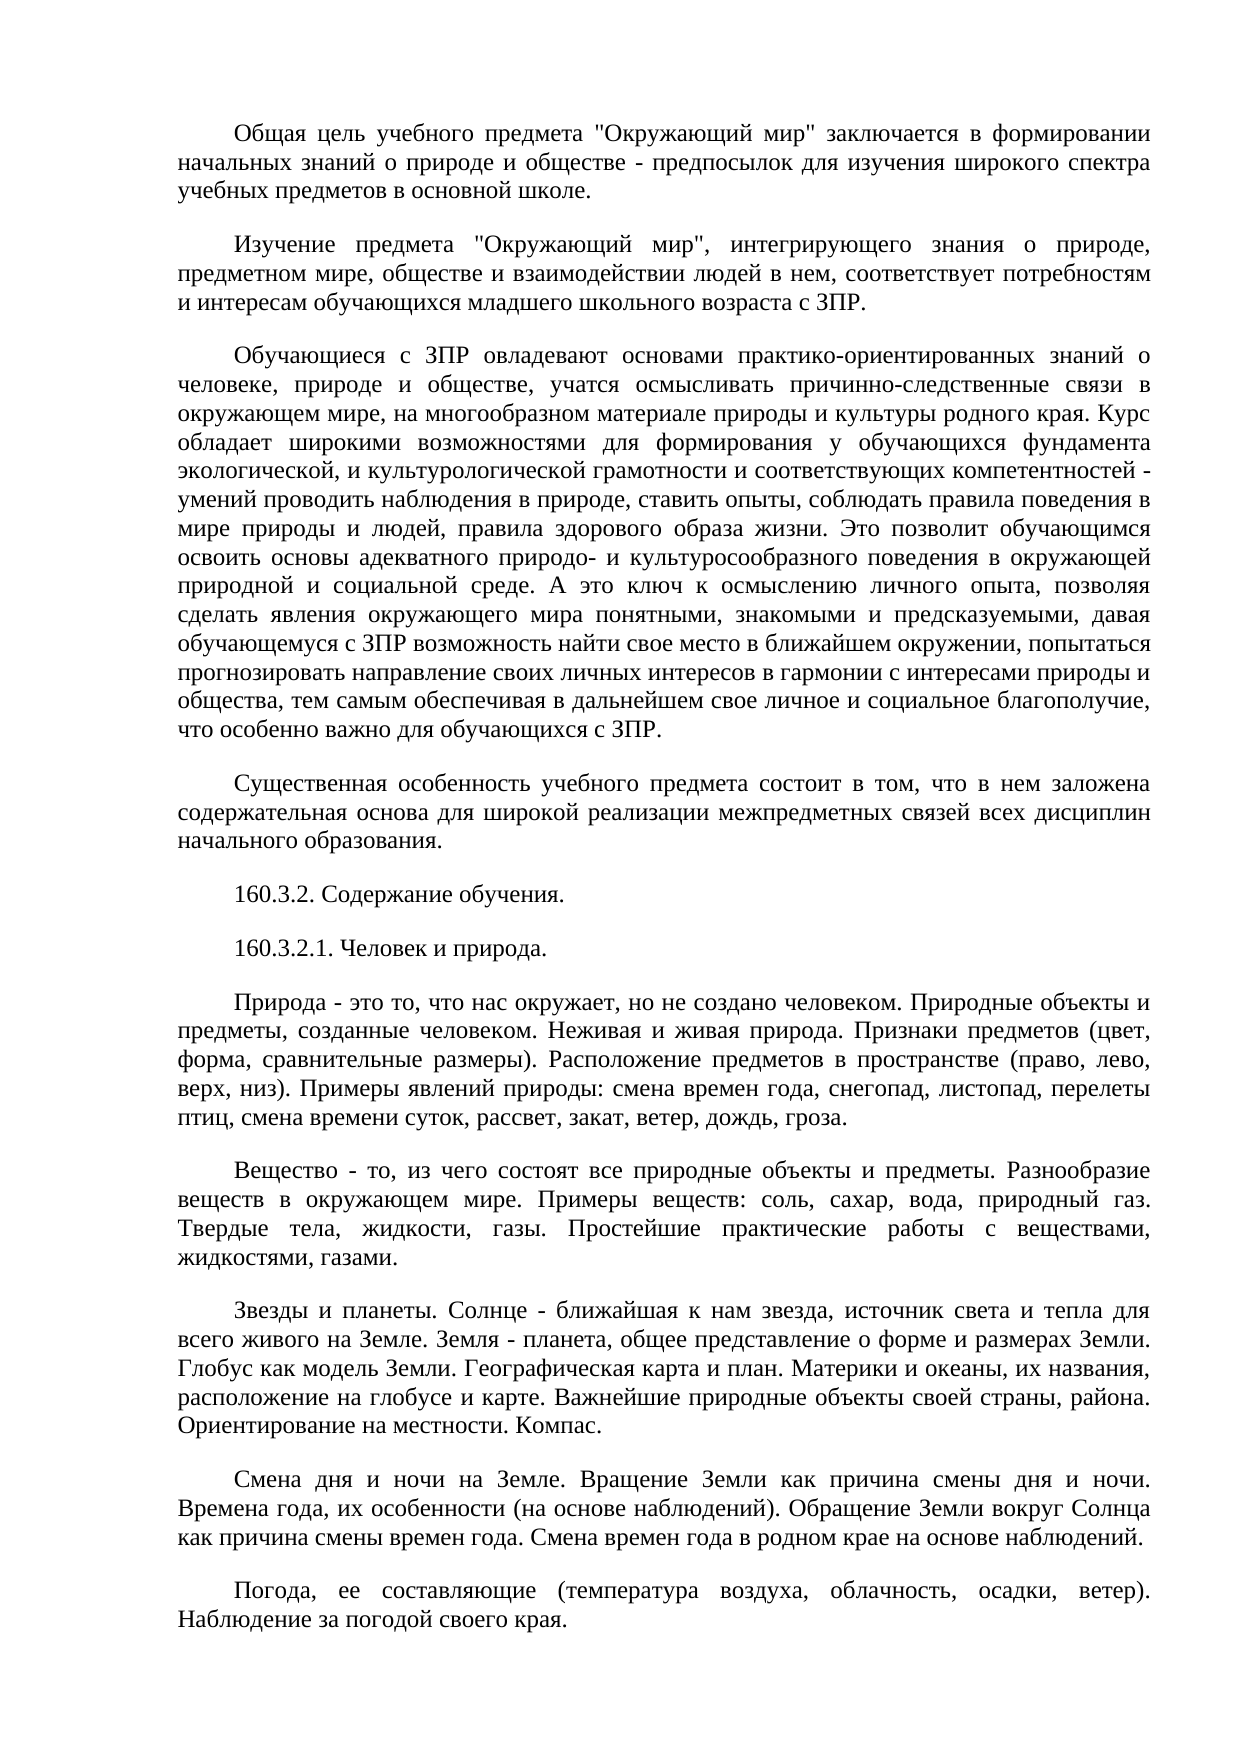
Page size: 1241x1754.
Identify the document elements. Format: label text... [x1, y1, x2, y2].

text Существенная особенность учебного предмета состоит в том, что в нем заложена содержательная основа для широкой реализации межпредметных связей всех дисциплин начального образования. [177, 768, 1152, 854]
text Изучение предмета "Окружающий мир", интегрирующего знания о природе, предметном мире, обществе и взаимодействии людей в нем, соответствует потребностям и интересам обучающихся младшего школьного возраста с ЗПР. [177, 229, 1152, 316]
text Природа - это то, что нас окружает, но не создано человеком. Природные объекты и предметы, созданные человеком. Неживая и живая природа. Признаки предметов (цвет, форма, сравнительные размеры). Расположение предметов в пространстве (право, лево, верх, низ). Примеры явлений природы: смена времен года, снегопад, листопад, перелеты птиц, смена времени суток, рассвет, закат, ветер, дождь, гроза. [177, 987, 1152, 1131]
text Вещество - то, из чего состоят все природные объекты и предметы. Разнообразие веществ в окружающем мире. Примеры веществ: соль, сахар, вода, природный газ. Твердые тела, жидкости, газы. Простейшие практические работы с веществами, жидкостями, газами. [177, 1156, 1152, 1271]
text 160.3.2.1. Человек и природа. [177, 933, 1152, 962]
text Обучающиеся с ЗПР овладевают основами практико-ориентированных знаний о человеке, природе и обществе, учатся осмысливать причинно-следственные связи в окружающем мире, на многообразном материале природы и культуры родного края. Курс обладает широкими возможностями для формирования у обучающихся фундамента экологической, и культурологической грамотности и соответствующих компетентностей - умений проводить наблюдения в природе, ставить опыты, соблюдать правила поведения в мире природы и людей, правила здорового образа жизни. Это позволит обучающимся освоить основы адекватного природо- и культуросообразного поведения в окружающей природной и социальной среде. А это ключ к осмыслению личного опыта, позволяя сделать явления окружающего мира понятными, знакомыми и предсказуемыми, давая обучающемуся с ЗПР возможность найти свое место в ближайшем окружении, попытаться прогнозировать направление своих личных интересов в гармонии с интересами природы и общества, тем самым обеспечивая в дальнейшем свое личное и социальное благополучие, что особенно важно для обучающихся с ЗПР. [177, 341, 1152, 743]
text 160.3.2. Содержание обучения. [177, 879, 1152, 908]
text Звезды и планеты. Солнце - ближайшая к нам звезда, источник света и тепла для всего живого на Земле. Земля - планета, общее представление о форме и размерах Земли. Глобус как модель Земли. Географическая карта и план. Материки и океаны, их названия, расположение на глобусе и карте. Важнейшие природные объекты своей страны, района. Ориентирование на местности. Компас. [177, 1296, 1152, 1439]
text Погода, ее составляющие (температура воздуха, облачность, осадки, ветер). Наблюдение за погодой своего края. [177, 1576, 1152, 1633]
text Смена дня и ночи на Земле. Вращение Земли как причина смены дня и ночи. Времена года, их особенности (на основе наблюдений). Обращение Земли вокруг Солнца как причина смены времен года. Смена времен года в родном крае на основе наблюдений. [177, 1464, 1152, 1551]
text Общая цель учебного предмета "Окружающий мир" заключается в формировании начальных знаний о природе и обществе - предпосылок для изучения широкого спектра учебных предметов в основной школе. [177, 118, 1152, 204]
